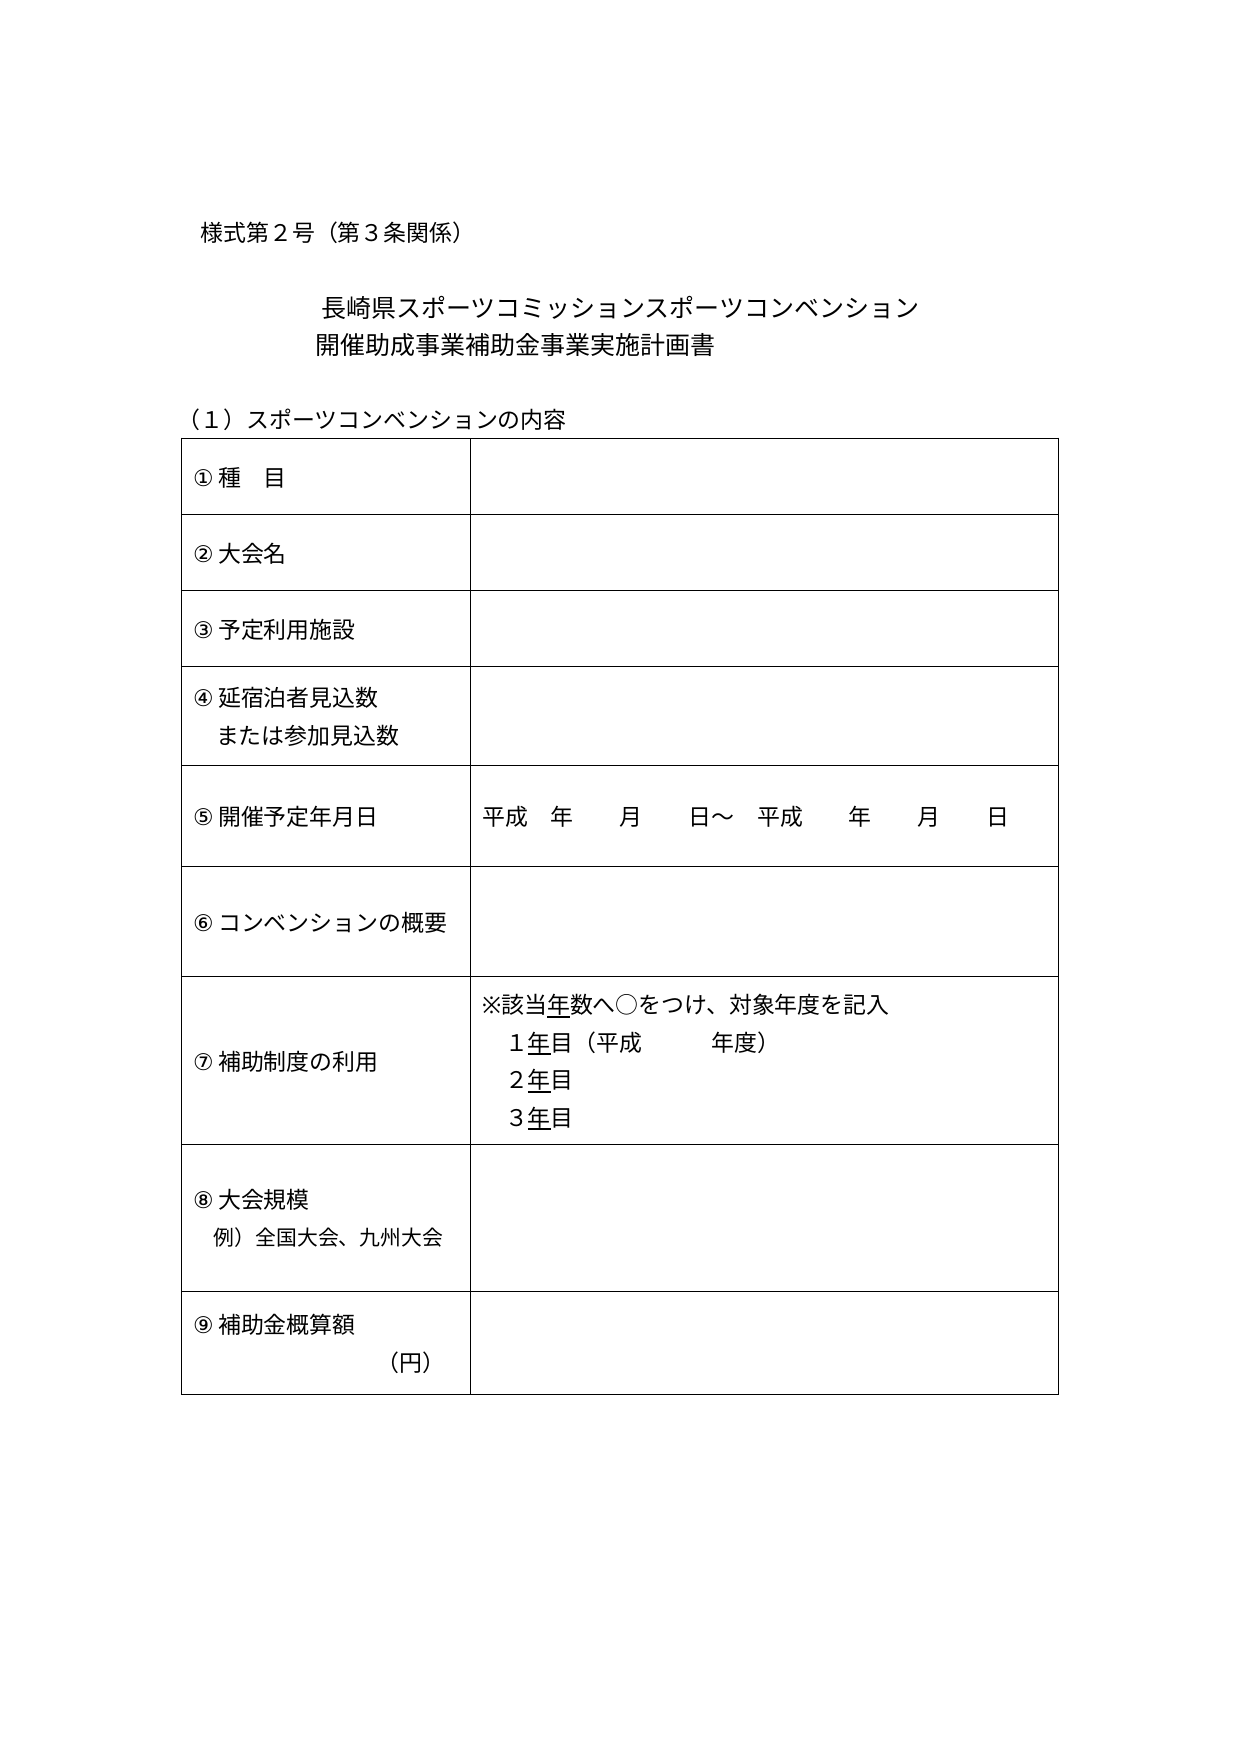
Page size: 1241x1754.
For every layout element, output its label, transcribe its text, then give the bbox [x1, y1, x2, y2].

table_cell ⑥コンベンションの概要 [182, 867, 470, 976]
table_cell ⑤開催予定年月日 [182, 766, 470, 866]
table_cell [471, 515, 1058, 590]
table_cell ②大会名 [182, 515, 470, 590]
table_cell ⑨補助金概算額 （円） [182, 1292, 470, 1393]
table_cell [471, 667, 1058, 764]
table_cell [471, 1145, 1058, 1291]
table_cell [471, 867, 1058, 976]
table_header [471, 439, 1058, 514]
table_cell ⑧大会規模 例）全国大会、九州大会 [182, 1145, 470, 1291]
table_header ①種 目 [182, 439, 470, 514]
table_cell 平成 年 月 日～ 平成 年 月 日 [471, 766, 1058, 866]
table_cell ⑦補助制度の利用 [182, 977, 470, 1144]
table_cell ③予定利用施設 [182, 591, 470, 666]
text 開催助成事業補助金事業実施計画書 [177, 325, 1063, 363]
text 長崎県スポーツコミッションスポーツコンベンション [177, 288, 1063, 325]
text （１）スポーツコンベンションの内容 [177, 400, 1063, 438]
table_cell [471, 1292, 1058, 1393]
table_cell ④延宿泊者見込数 または参加見込数 [182, 667, 470, 764]
text 様式第２号（第３条関係） [177, 213, 1063, 250]
table_cell [471, 591, 1058, 666]
table_cell ※該当年数へ○をつけ、対象年度を記入 １年目（平成 年度） ２年目 ３年目 [471, 977, 1058, 1144]
